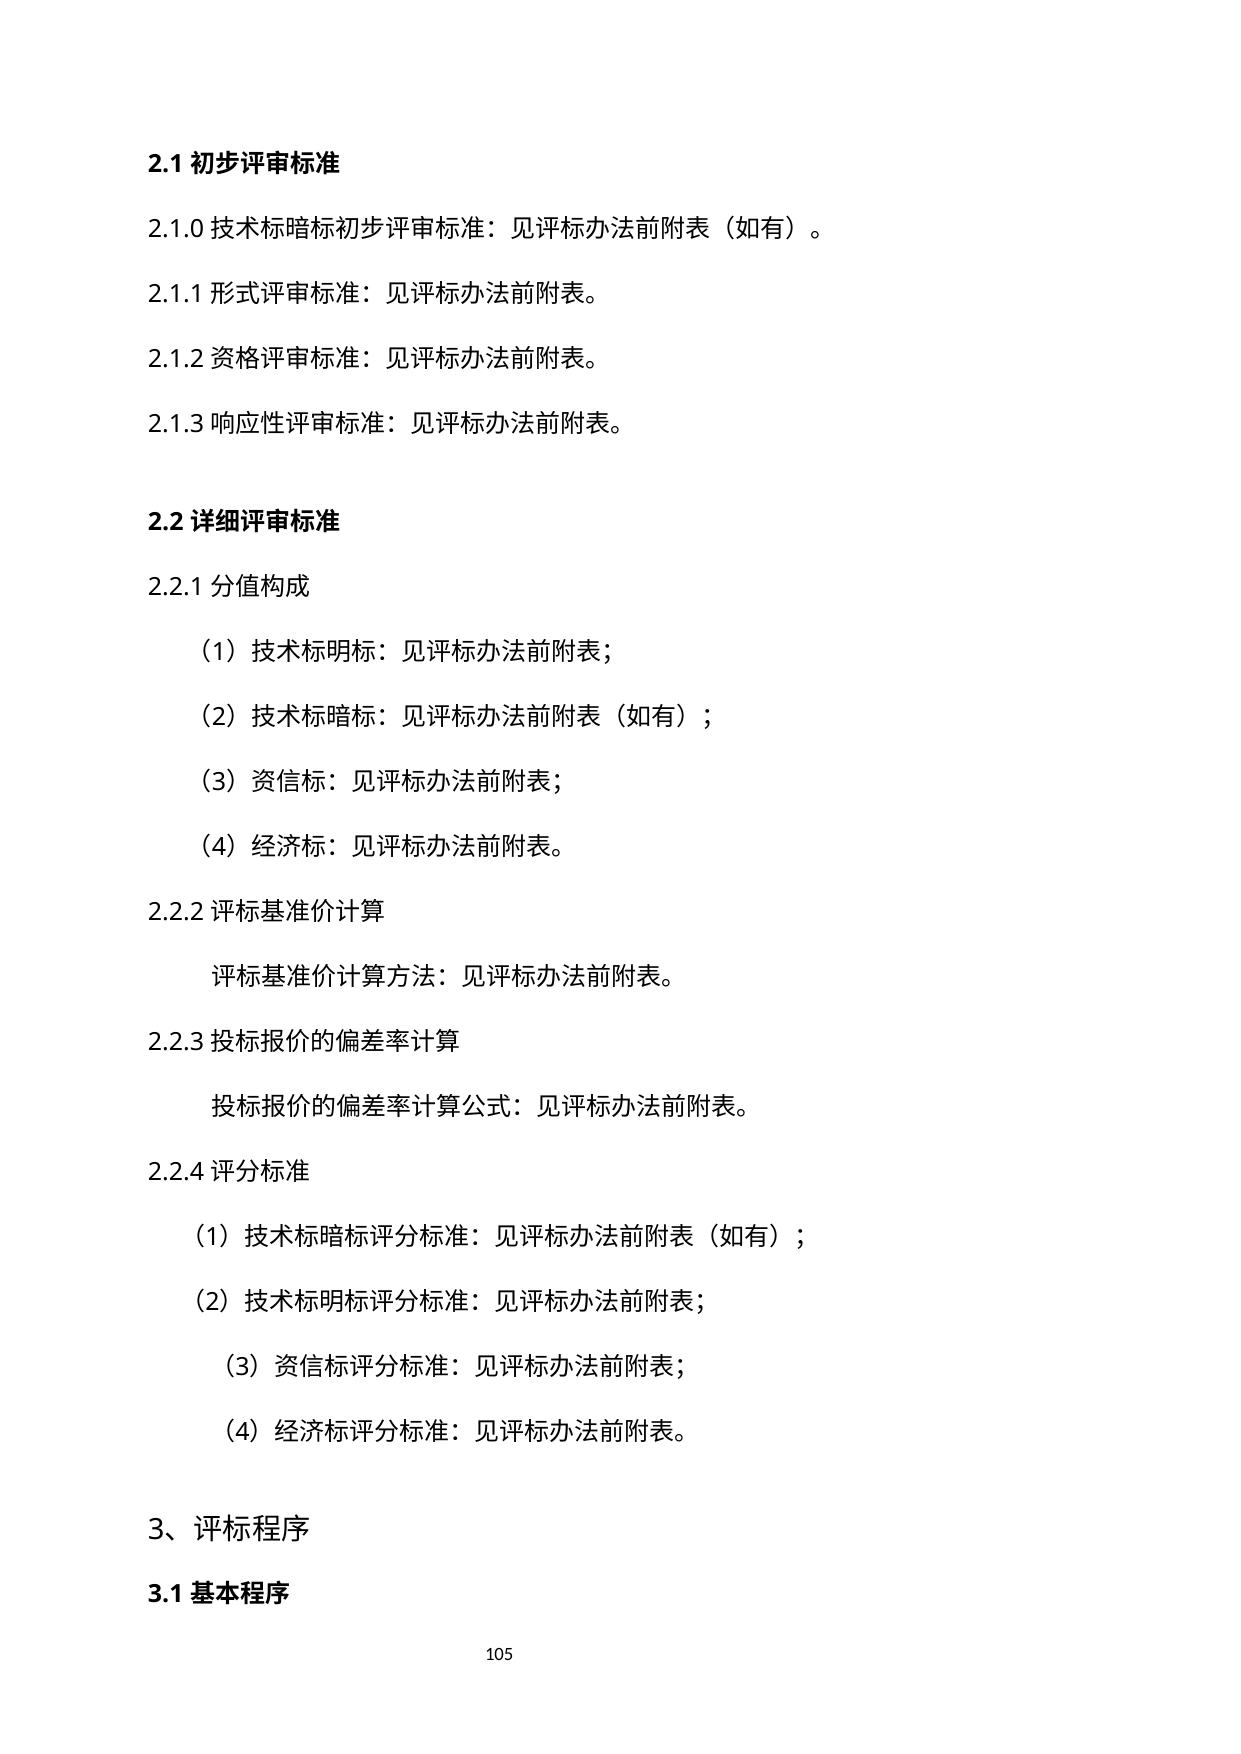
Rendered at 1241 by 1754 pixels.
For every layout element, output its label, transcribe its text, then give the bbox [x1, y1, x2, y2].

text 3.1 基本程序 [148, 1559, 1122, 1624]
text 2.1.0 技术标暗标初步评审标准：见评标办法前附表（如有）。 [148, 194, 1122, 259]
text （4）经济标评分标准：见评标办法前附表。 [148, 1397, 1122, 1462]
text 2.1.1 形式评审标准：见评标办法前附表。 [148, 259, 1122, 324]
text 2.2.4 评分标准 [148, 1137, 1122, 1202]
text （2）技术标暗标：见评标办法前附表（如有）； [148, 682, 1122, 747]
text （3）资信标：见评标办法前附表； [148, 747, 1122, 812]
text （4）经济标：见评标办法前附表。 [148, 812, 1122, 877]
text 2.2 详细评审标准 [148, 487, 1122, 552]
text 评标基准价计算方法：见评标办法前附表。 [148, 942, 1122, 1007]
text 2.2.3 投标报价的偏差率计算 [148, 1007, 1122, 1072]
text （1）技术标明标：见评标办法前附表； [148, 617, 1122, 682]
text （1）技术标暗标评分标准：见评标办法前附表（如有）； [148, 1202, 1122, 1267]
text 2.1 初步评审标准 [148, 129, 1122, 194]
text 3、评标程序 [148, 1494, 1122, 1559]
text 2.2.1 分值构成 [148, 552, 1122, 617]
text （2）技术标明标评分标准：见评标办法前附表； [148, 1267, 1122, 1332]
text 2.1.2 资格评审标准：见评标办法前附表。 [148, 324, 1122, 389]
text 2.2.2 评标基准价计算 [148, 877, 1122, 942]
text 投标报价的偏差率计算公式：见评标办法前附表。 [148, 1072, 1122, 1137]
text 2.1.3 响应性评审标准：见评标办法前附表。 [148, 389, 1122, 454]
text （3）资信标评分标准：见评标办法前附表； [148, 1332, 1122, 1397]
